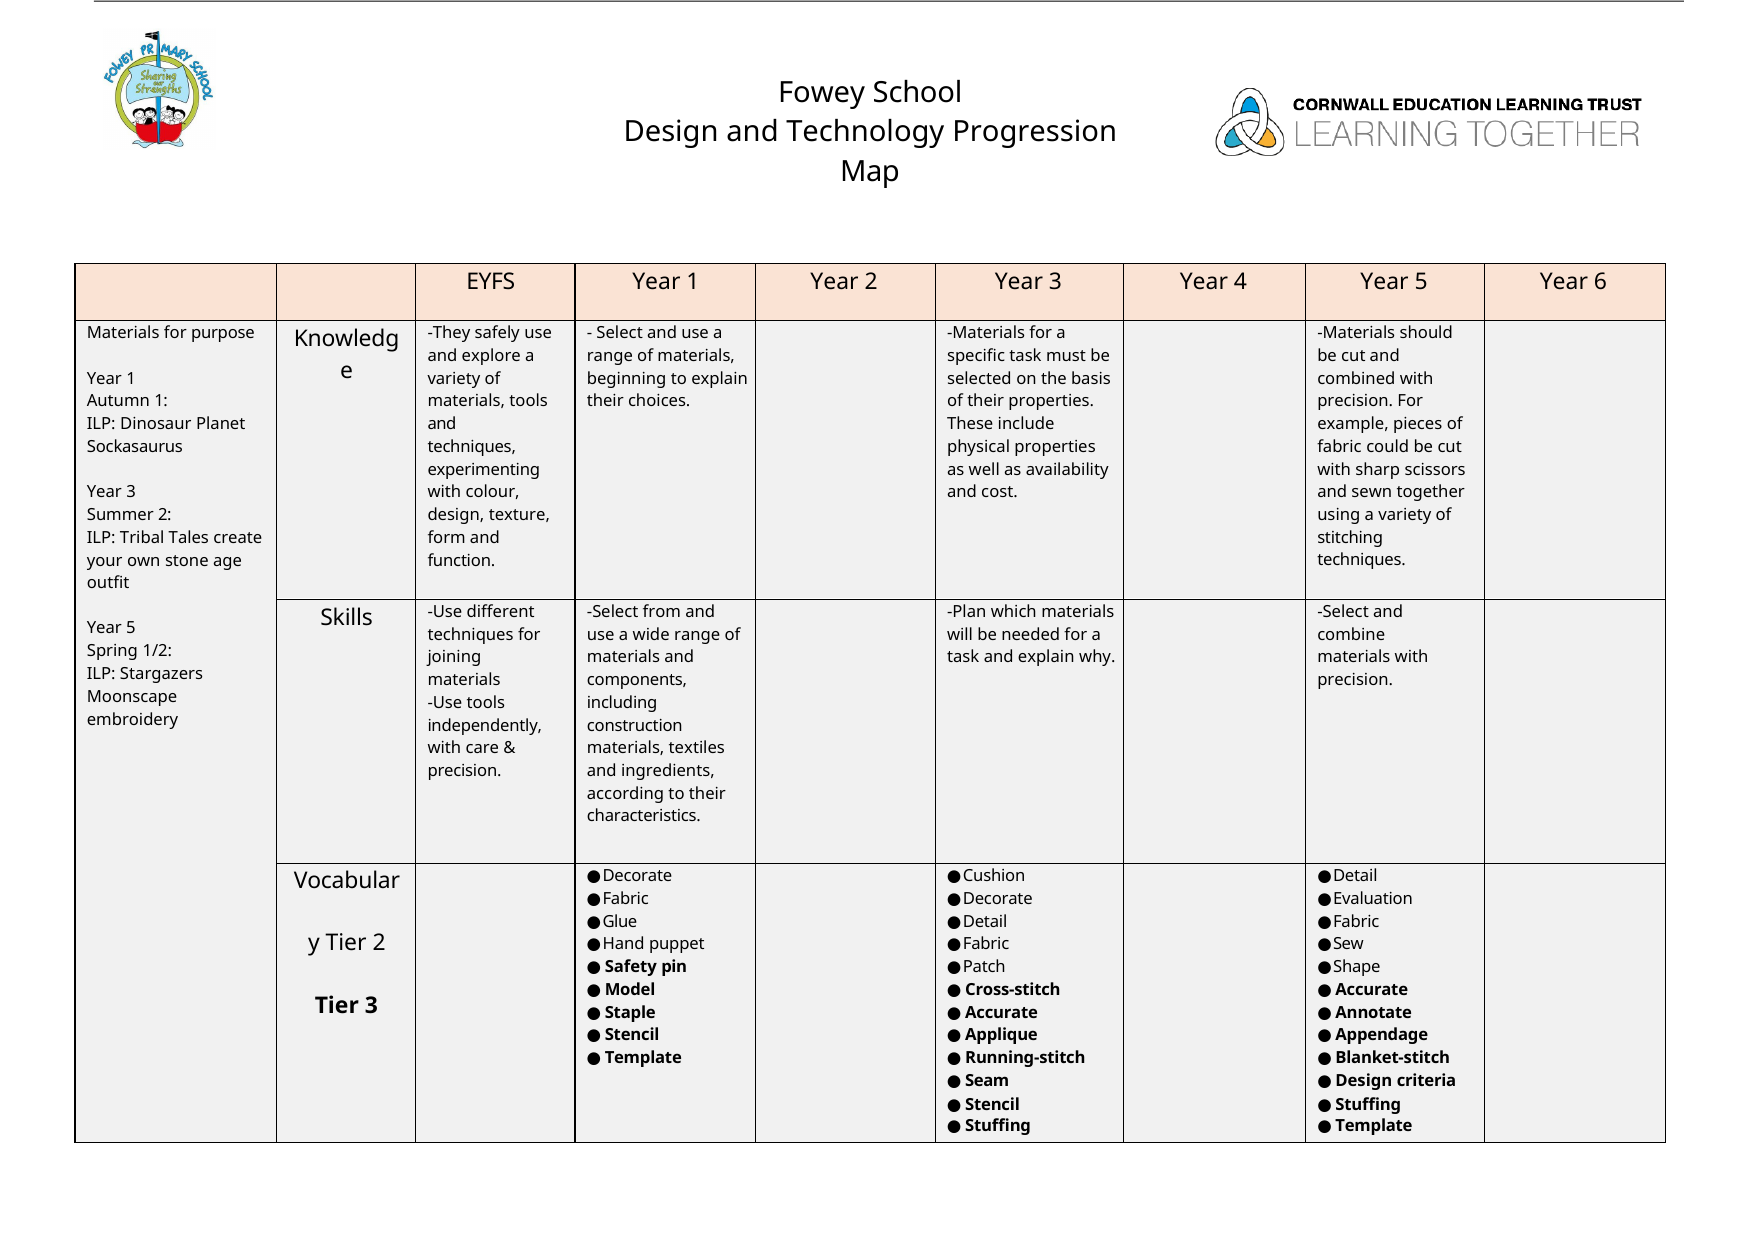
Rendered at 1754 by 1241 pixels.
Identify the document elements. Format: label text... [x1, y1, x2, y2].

table_cell -Materials should be cut and combined with precision. For example, pieces of fabric could be cut with sharp scissors and sewn together using a variety of stitching techniques. [1306, 321, 1484, 598]
text Design and Technology Progression Map [601, 111, 1139, 190]
table_cell Knowledge [277, 321, 415, 598]
table_header [76, 264, 276, 320]
table_cell Vocabulary Tier 2 Tier 3 [277, 864, 415, 1142]
table_cell Skills [277, 600, 415, 863]
table_header Year 2 [756, 264, 935, 320]
table_cell [756, 321, 935, 598]
table_cell [756, 600, 935, 863]
table_cell Detail Evaluation Fabric Sew Shape Accurate Annotate Appendage Blanket-stitch Design criteria Stuffing Template [1306, 864, 1484, 1142]
table_header Year 1 [576, 264, 755, 320]
table_cell [1485, 321, 1665, 598]
table_cell Decorate Fabric Glue Hand puppet Safety pin Model Staple Stencil Template [576, 864, 755, 1142]
table_cell [1124, 864, 1305, 1142]
table_cell [1485, 600, 1665, 863]
table_cell Materials for purpose Year 1 Autumn 1: ILP: Dinosaur Planet Sockasaurus Year 3 Summer 2: ILP: Tribal Tales create your own stone age outfit Year 5 Spring 1/2: ILP: Stargazers Moonscape embroidery [76, 321, 276, 1142]
table_header Year 6 [1485, 264, 1665, 320]
table_cell [1124, 321, 1305, 598]
table_cell [1124, 600, 1305, 863]
table_cell -Materials for a specific task must be selected on the basis of their properties. These include physical properties as well as availability and cost. [936, 321, 1123, 598]
text Fowey School [601, 71, 1139, 111]
table_cell [756, 864, 935, 1142]
picture [1215, 88, 1642, 156]
picture [102, 28, 216, 150]
table_cell Cushion Decorate Detail Fabric Patch Cross-stitch Accurate Applique Running-stitch Seam Stencil Stuffing [936, 864, 1123, 1142]
table_cell -They safely use and explore a variety of materials, tools and techniques, experimenting with colour, design, texture, form and function. [416, 321, 574, 598]
table_header Year 5 [1306, 264, 1484, 320]
table_header [277, 264, 415, 320]
table_cell -Use different techniques for joining materials -Use tools independently, with care & precision. [416, 600, 574, 863]
table_cell [416, 864, 574, 1142]
table_header Year 3 [936, 264, 1123, 320]
table_cell -Plan which materials will be needed for a task and explain why. [936, 600, 1123, 863]
table_header EYFS [416, 264, 574, 320]
table_cell - Select and use a range of materials, beginning to explain their choices. [576, 321, 755, 598]
table_cell [1485, 864, 1665, 1142]
table_header Year 4 [1124, 264, 1305, 320]
table_cell -Select and combine materials with precision. [1306, 600, 1484, 863]
table_cell -Select from and use a wide range of materials and components, including construction materials, textiles and ingredients, according to their characteristics. [576, 600, 755, 863]
